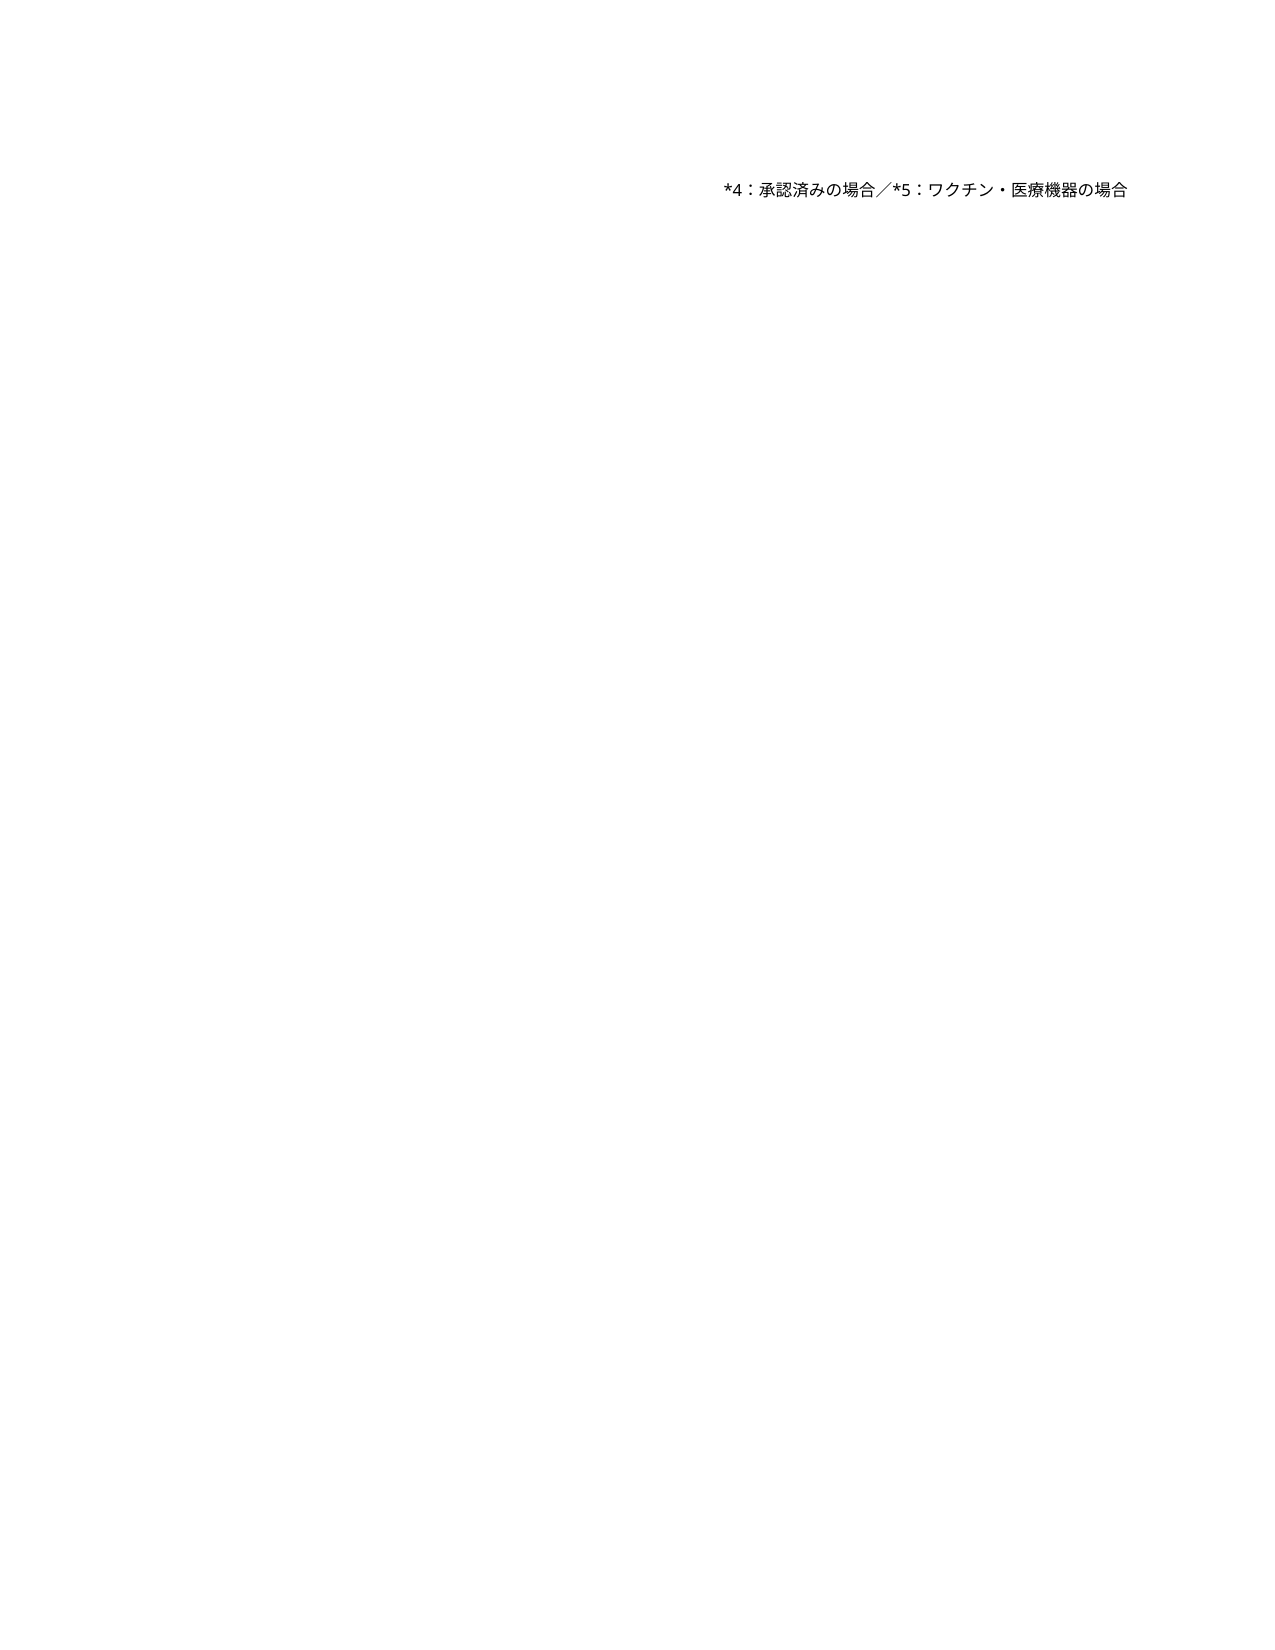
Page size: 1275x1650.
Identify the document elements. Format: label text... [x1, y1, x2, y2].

text *4：承認済みの場合／*5：ワクチン・医療機器の場合 [148, 177, 1127, 201]
